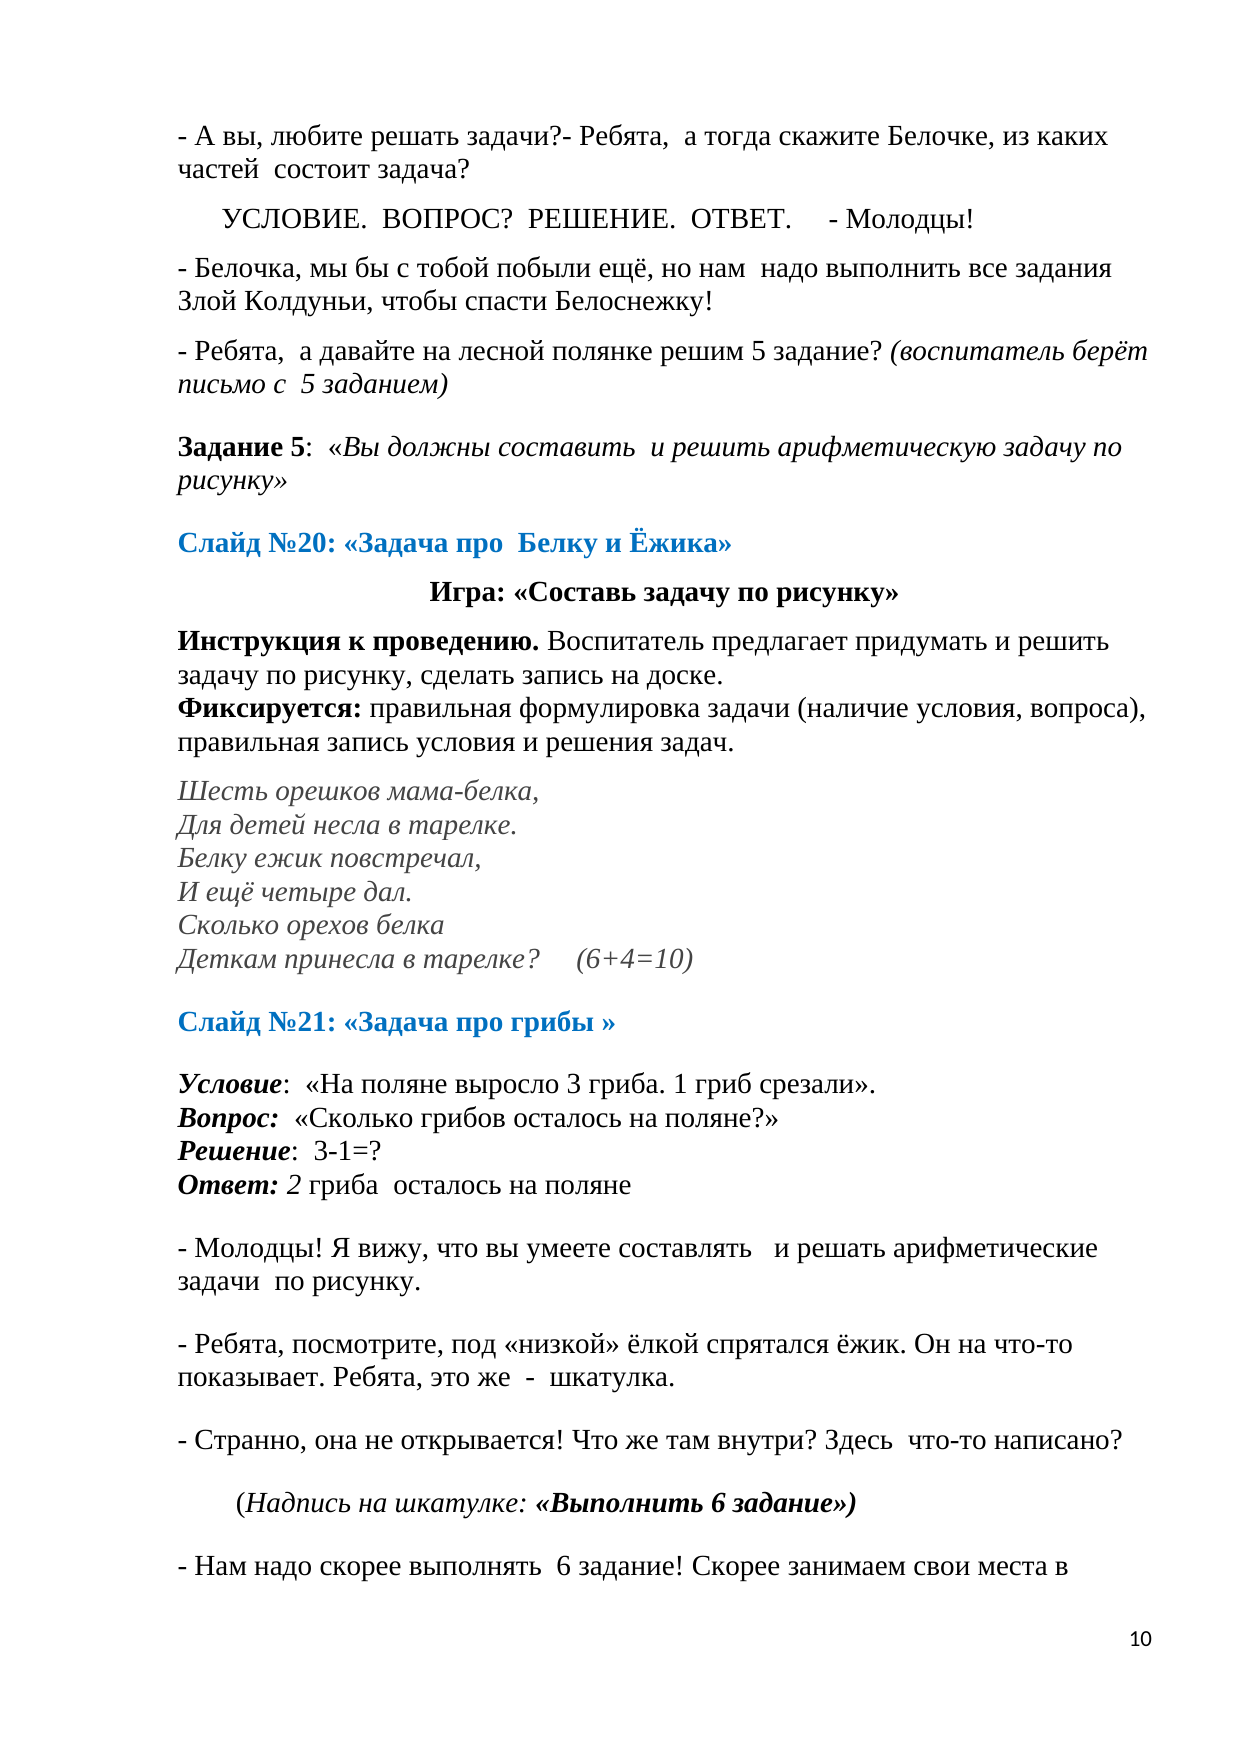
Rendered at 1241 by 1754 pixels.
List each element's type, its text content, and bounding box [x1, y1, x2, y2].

text Игра: «Составь задачу по рисунку» [177, 724, 1152, 758]
text - А вы, любите решать задачи?- Ребята, а тогда скажите Белочке, из каких частей состоит задача? [177, 268, 1152, 335]
text - Белочка, мы бы с тобой побыли ещё, но нам надо выполнить все задания Злой Колдуньи, чтобы спасти Белоснежку! [177, 400, 1152, 467]
text УСЛОВИЕ. ВОПРОС? РЕШЕНИЕ. ОТВЕТ. - Молодцы! [177, 351, 1152, 384]
text - Вот мы и оказались на лесной полянке. Здесь растут ёлочки. Как сказать, какого они размера? («высокая» и «низкая»). Ребята, посмотрите, на «высокой» ёлке живет белка. Она любит придумывать задачки и решает их так быстро, как щёлкает орешки. [177, 118, 1152, 252]
text Инструкция к проведению. Воспитатель предлагает придумать и решить задачу по рисунку, сделать запись на доске. [177, 773, 1152, 840]
text Задание 5: «Вы должны составить и решить арифметическую задачу по рисунку» [177, 579, 1152, 646]
text - Ребята, посмотрите, под «низкой» ёлкой спрятался ёжик. Он на что-то показывает. Ребята, это же - шкатулка. [177, 1476, 1152, 1543]
text - Странно, она не открывается! Что же там внутри? Здесь что-то написано? [177, 1572, 1152, 1606]
text Фиксируется: правильная формулировка задачи (наличие условия, вопроса), правильная запись условия и решения задач. [177, 840, 1152, 907]
text - Молодцы! Я вижу, что вы умеете составлять и решать арифметические задачи по рисунку. [177, 1379, 1152, 1447]
text - Ребята, а давайте на лесной полянке решим 5 задание? (воспитатель берёт письмо с 5 заданием) [177, 482, 1152, 549]
text Условие: «На поляне выросло 3 гриба. 1 гриб срезали». Вопрос: «Сколько грибов осталось на поляне?» Решение: 3-1=? Ответ: 2 гриба осталось на поляне [177, 1216, 1152, 1350]
text Слайд №21: «Задача про грибы » [177, 1153, 1152, 1187]
text Шесть орешков мама-белка, Для детей несла в тарелке. Белку ежик повстречал, И ещё четыре дал. Сколько орехов белка Деткам принесла в тарелке? (6+4=10) [413, 923, 1152, 1124]
text Слайд №20: «Задача про Белку и Ёжика» [177, 675, 1152, 708]
